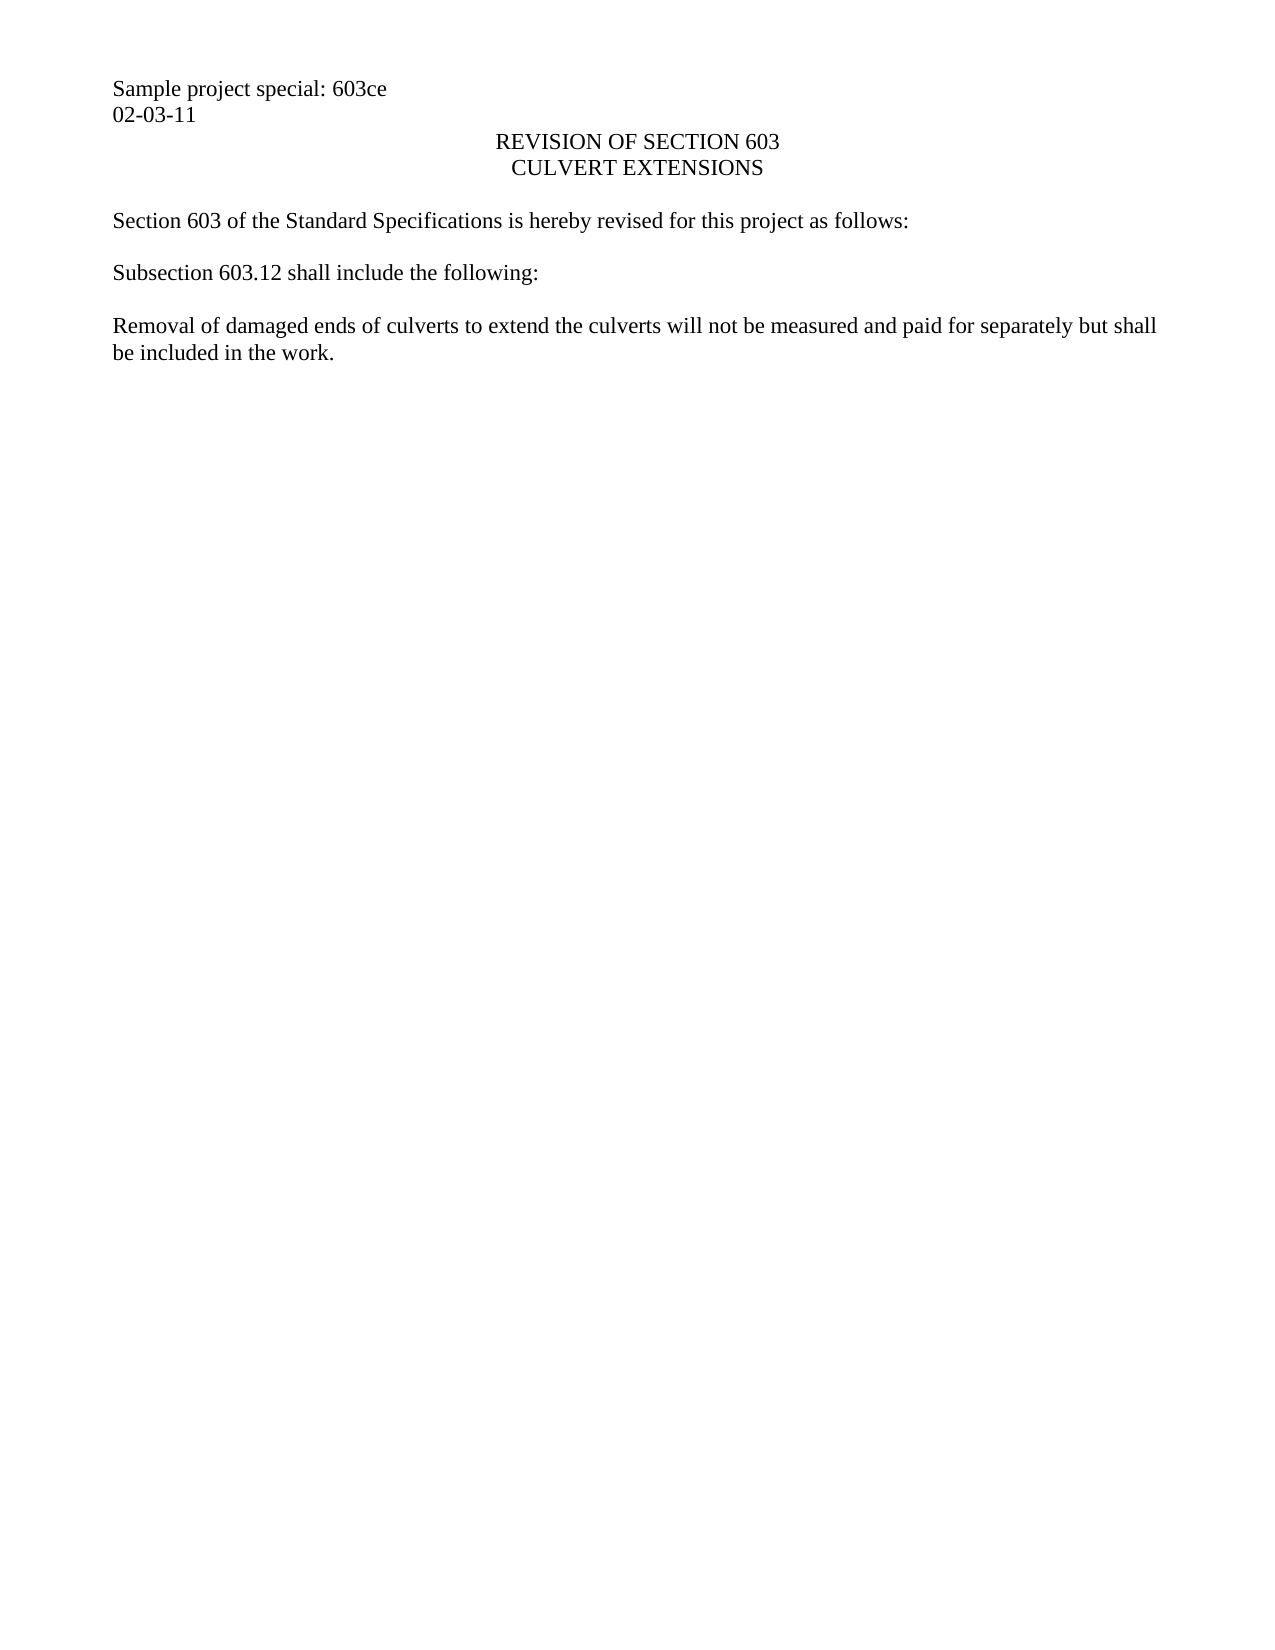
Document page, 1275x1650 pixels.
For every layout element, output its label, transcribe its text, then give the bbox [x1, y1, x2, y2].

text Subsection 603.12 shall include the following: [112, 259, 1162, 286]
text CULVERT EXTENSIONS [112, 154, 1162, 180]
text Removal of damaged ends of culverts to extend the culverts will not be measured and paid for separately but shall be included in the work. [112, 312, 1162, 365]
text 02-03-11 [112, 101, 1162, 128]
text REVISION OF SECTION 603 [112, 128, 1162, 154]
text Section 603 of the Standard Specifications is hereby revised for this project as follows: [112, 207, 1162, 233]
text Sample project special: 603ce [112, 75, 1162, 101]
